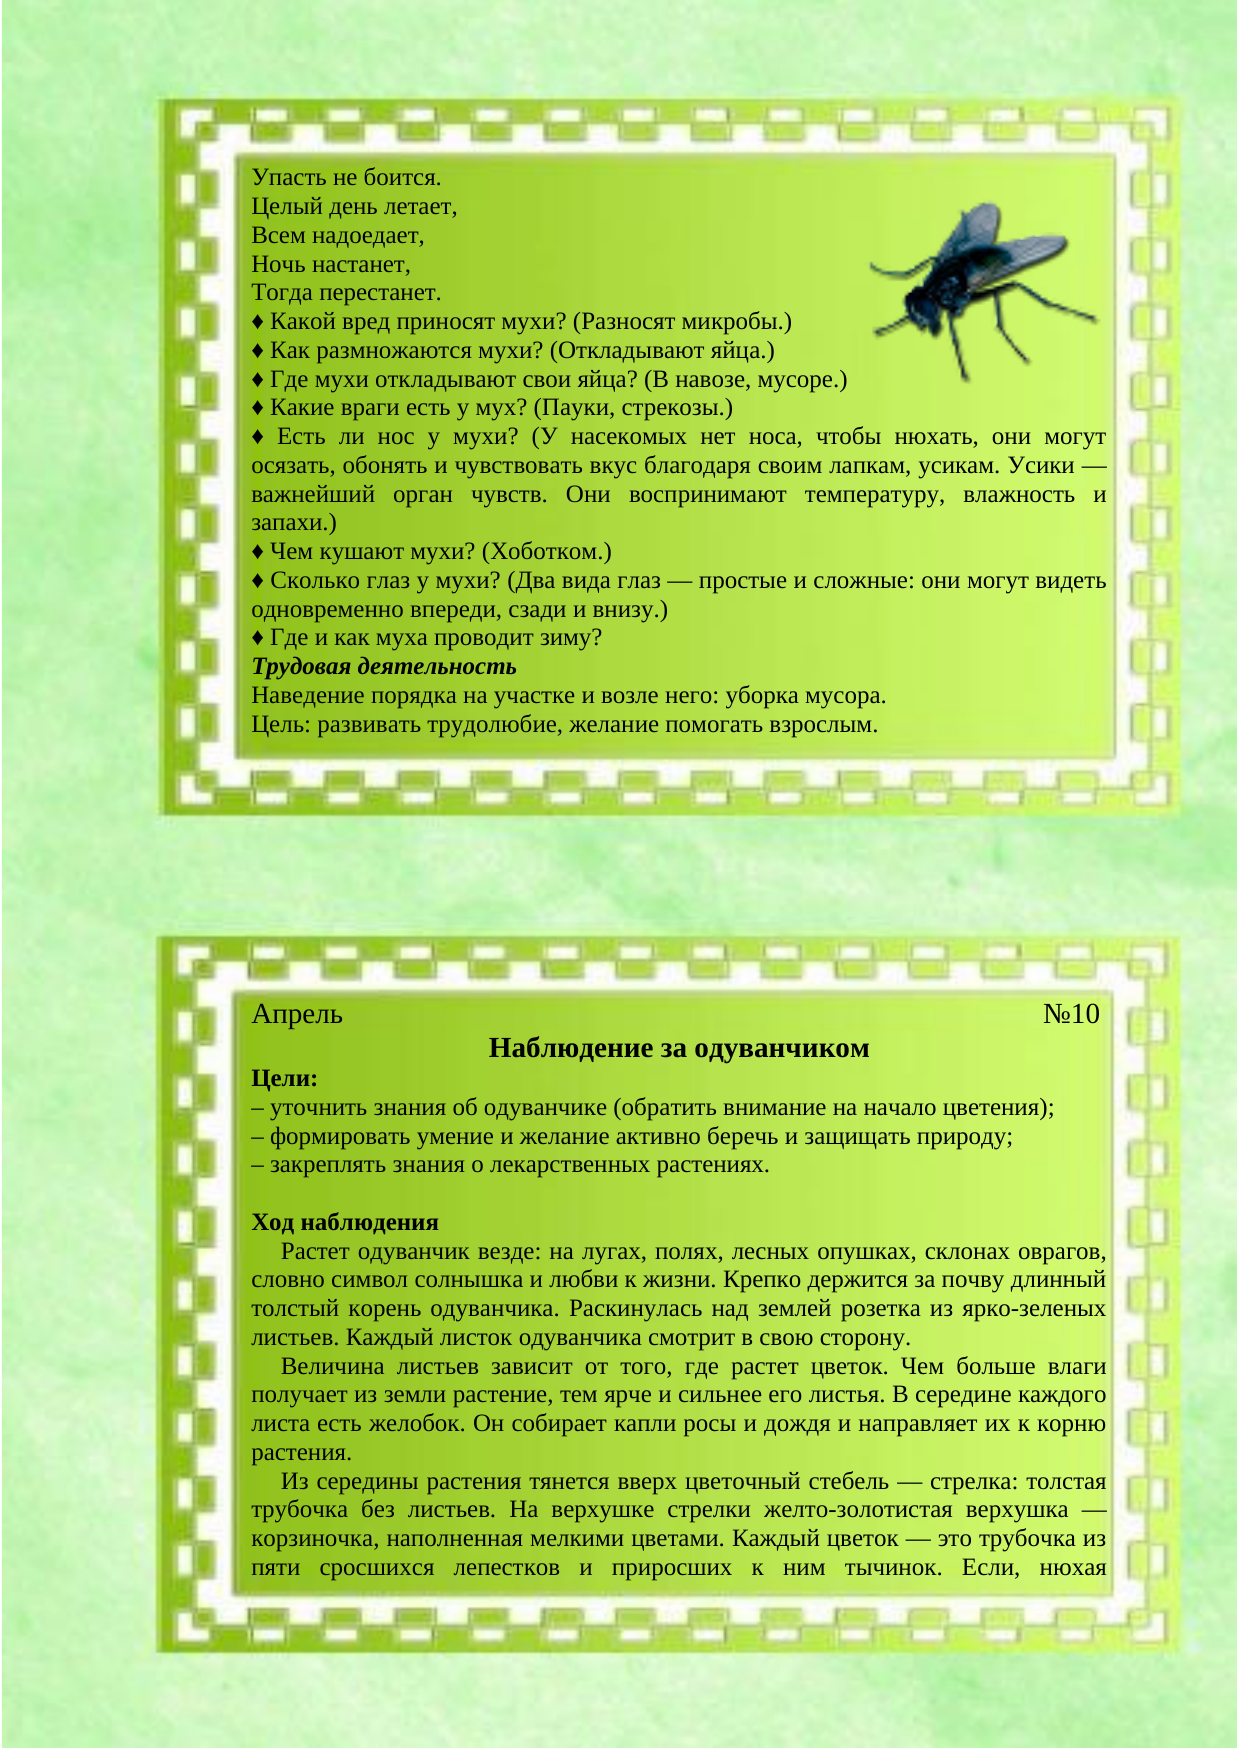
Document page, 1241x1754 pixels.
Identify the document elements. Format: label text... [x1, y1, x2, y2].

text – формировать умение и желание активно беречь и защищать природу; [251, 1121, 1107, 1149]
text Тогда перестанет. [251, 277, 1107, 306]
text Наблюдение за одуванчиком [251, 1030, 1107, 1063]
text Целый день летает, [251, 191, 1107, 220]
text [251, 1466, 1107, 1581]
text Наведение порядка на участке и возле него: уборка мусора. [251, 680, 1107, 709]
text ♦ Чем кушают мухи? (Хоботком.) [251, 536, 1107, 565]
text Всем надоедает, [251, 220, 1107, 249]
text ♦ Сколько глаз у мухи? (Два вида глаз — простые и сложные: они могут видеть одновременно впереди, сзади и внизу.) [251, 565, 1107, 622]
text Трудовая деятельность [251, 651, 1107, 680]
text Растет одуванчик везде: на лугах, полях, лесных опушках, склонах оврагов, словно символ солнышка и любви к жизни. Крепко держится за почву длинный толстый корень одуванчика. Раскинулась над землей розетка из ярко-зеленых листьев. Каждый листок одуванчика смотрит в свою сторону. [251, 1236, 1107, 1351]
text Ход наблюдения [251, 1207, 1107, 1236]
text Упасть не боится. [251, 162, 1107, 191]
text ♦ Какие враги есть у мух? (Пауки, стрекозы.) [251, 392, 1107, 421]
text Апрель №10 [251, 996, 1107, 1030]
picture [1, 0, 1237, 1748]
text ♦ Где и как муха проводит зиму? [251, 622, 1107, 651]
text ♦ Какой вред приносят мухи? (Разносят микробы.) [251, 306, 1107, 335]
text Цель: развивать трудолюбие, желание помогать взрослым. [251, 709, 1107, 737]
text – уточнить знания об одуванчике (обратить внимание на начало цветения); [251, 1092, 1107, 1121]
text Цели: [251, 1063, 1107, 1092]
text Ночь настанет, [251, 249, 1107, 277]
text – закреплять знания о лекарственных растениях. [251, 1149, 1107, 1178]
text ♦ Как размножаются мухи? (Откладывают яйца.) [251, 335, 1107, 364]
text ♦ Где мухи откладывают свои яйца? (В навозе, мусоре.) [251, 364, 1107, 392]
text ♦ Есть ли нос у мухи? (У насекомых нет носа, чтобы нюхать, они могут осязать, обонять и чувствовать вкус благодаря своим лапкам, усикам. Усики — важнейший орган чувств. Они воспринимают температуру, влажность и запахи.) [251, 421, 1107, 536]
text Величина листьев зависит от того, где растет цветок. Чем больше влаги получает из земли растение, тем ярче и сильнее его листья. В середине каждого листа есть желобок. Он собирает капли росы и дождя и направляет их к корню растения. [251, 1351, 1107, 1466]
